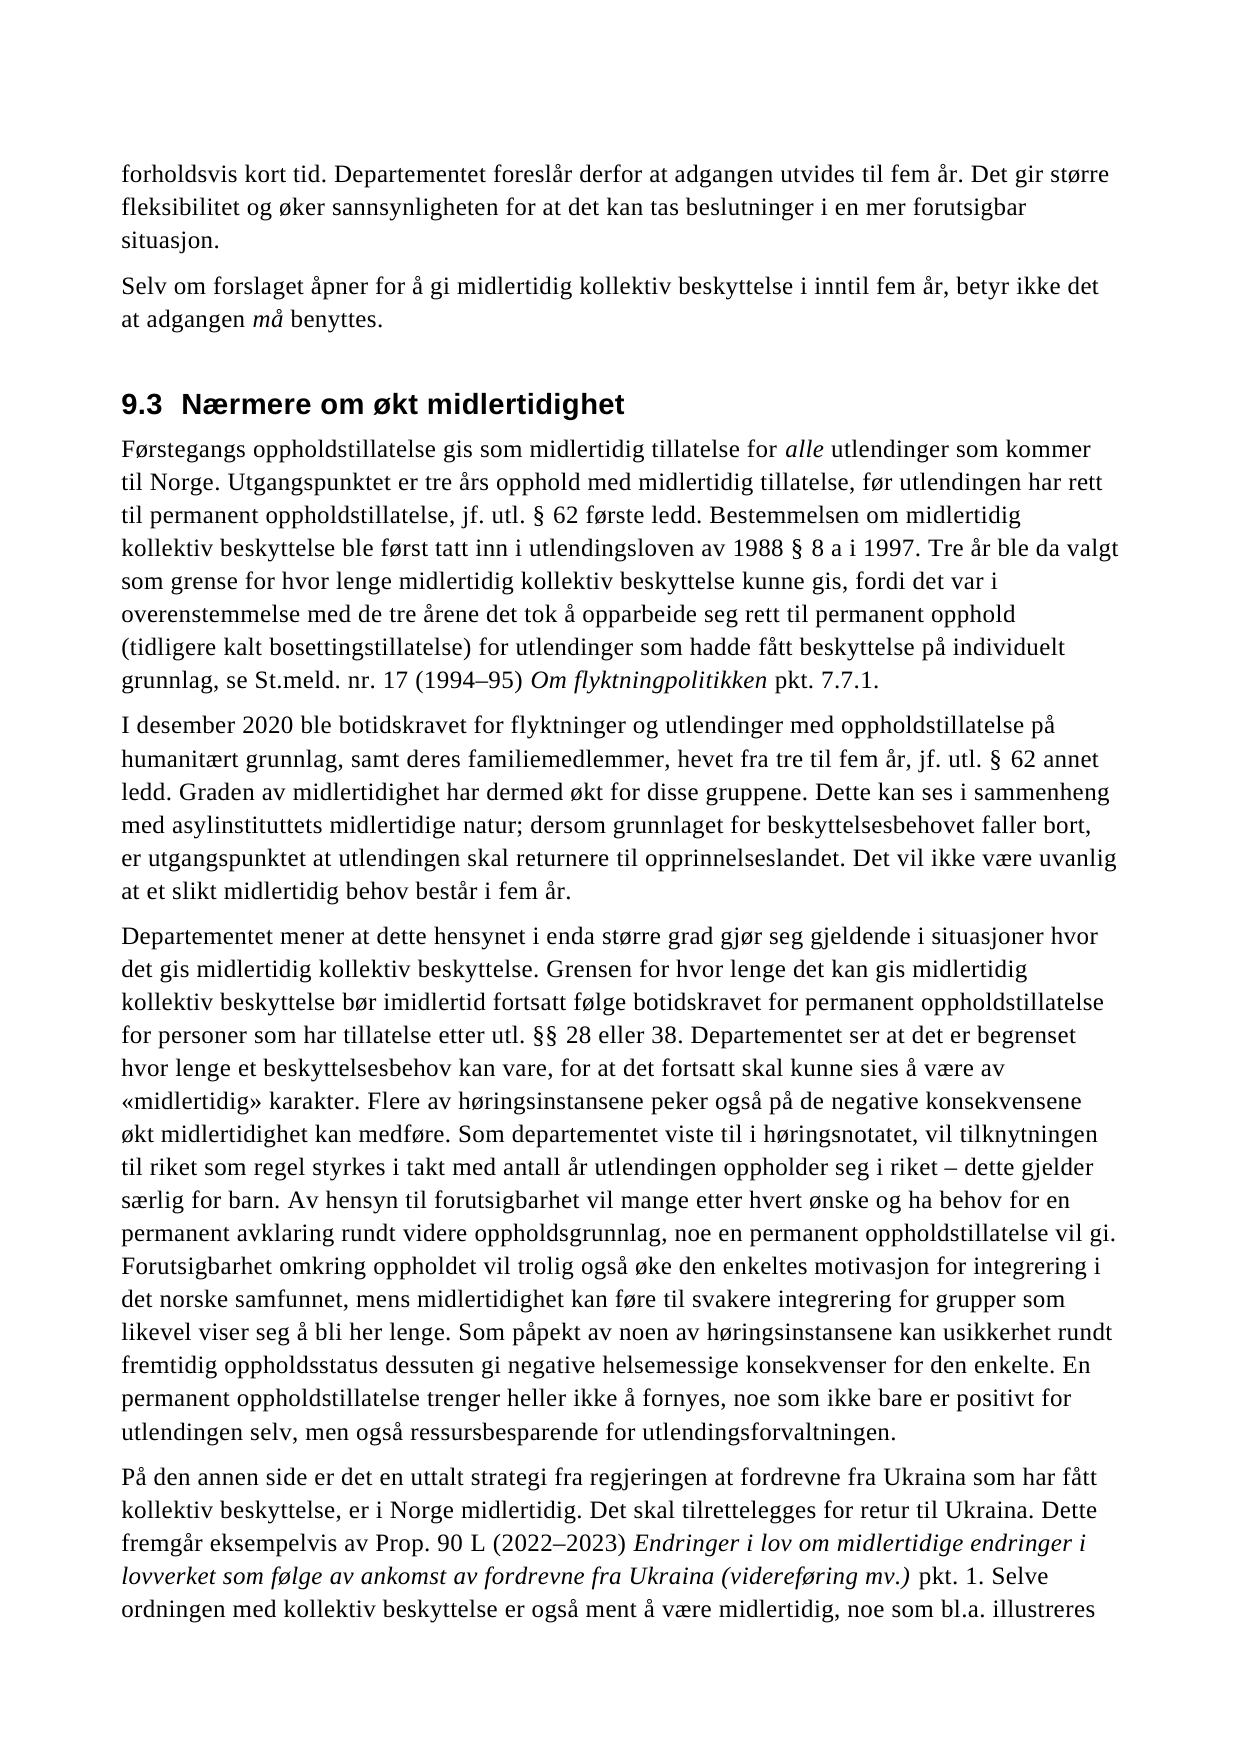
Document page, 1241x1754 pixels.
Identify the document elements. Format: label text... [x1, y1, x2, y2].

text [121, 1462, 1119, 1623]
subtitle Nærmere om økt midlertidighet [121, 387, 1119, 421]
text Selv om forslaget åpner for å gi midlertidig kollektiv beskyttelse i inntil fem år, betyr ikke det at adgangen må benyttes. [121, 271, 1119, 333]
text Førstegangs oppholdstillatelse gis som midlertidig tillatelse for alle utlendinger som kommer til Norge. Utgangspunktet er tre års opphold med midlertidig tillatelse, før utlendingen har rett til permanent oppholdstillatelse, jf. utl. § 62 første ledd. Bestemmelsen om midlertidig kollektiv beskyttelse ble først tatt inn i utlendingsloven av 1988 § 8 a i 1997. Tre år ble da valgt som grense for hvor lenge midlertidig kollektiv beskyttelse kunne gis, fordi det var i overenstemmelse med de tre årene det tok å opparbeide seg rett til permanent opphold (tidligere kalt bosettingstillatelse) for utlendinger som hadde fått beskyttelse på individuelt grunnlag, se St.meld. nr. 17 (1994–95) Om flyktningpolitikken pkt. 7.7.1. [121, 434, 1119, 694]
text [121, 159, 1119, 254]
text Departementet mener at dette hensynet i enda større grad gjør seg gjeldende i situasjoner hvor det gis midlertidig kollektiv beskyttelse. Grensen for hvor lenge det kan gis midlertidig kollektiv beskyttelse bør imidlertid fortsatt følge botidskravet for permanent oppholdstillatelse for personer som har tillatelse etter utl. §§ 28 eller 38. Departementet ser at det er begrenset hvor lenge et beskyttelsesbehov kan vare, for at det fortsatt skal kunne sies å være av «midlertidig» karakter. Flere av høringsinstansene peker også på de negative konsekvensene økt midlertidighet kan medføre. Som departementet viste til i høringsnotatet, vil tilknytningen til riket som regel styrkes i takt med antall år utlendingen oppholder seg i riket – dette gjelder særlig for barn. Av hensyn til forutsigbarhet vil mange etter hvert ønske og ha behov for en permanent avklaring rundt videre oppholdsgrunnlag, noe en permanent oppholdstillatelse vil gi. Forutsigbarhet omkring oppholdet vil trolig også øke den enkeltes motivasjon for integrering i det norske samfunnet, mens midlertidighet kan føre til svakere integrering for grupper som likevel viser seg å bli her lenge. Som påpekt av noen av høringsinstansene kan usikkerhet rundt fremtidig oppholdsstatus dessuten gi negative helsemessige konsekvenser for den enkelte. En permanent oppholdstillatelse trenger heller ikke å fornyes, noe som ikke bare er positivt for utlendingen selv, men også ressursbesparende for utlendingsforvaltningen. [121, 921, 1119, 1445]
text I desember 2020 ble botidskravet for flyktninger og utlendinger med oppholdstillatelse på humanitært grunnlag, samt deres familiemedlemmer, hevet fra tre til fem år, jf. utl. § 62 annet ledd. Graden av midlertidighet har dermed økt for disse gruppene. Dette kan ses i sammenheng med asylinstituttets midlertidige natur; dersom grunnlaget for beskyttelsesbehovet faller bort, er utgangspunktet at utlendingen skal returnere til opprinnelseslandet. Det vil ikke være uvanlig at et slikt midlertidig behov består i fem år. [121, 711, 1119, 904]
